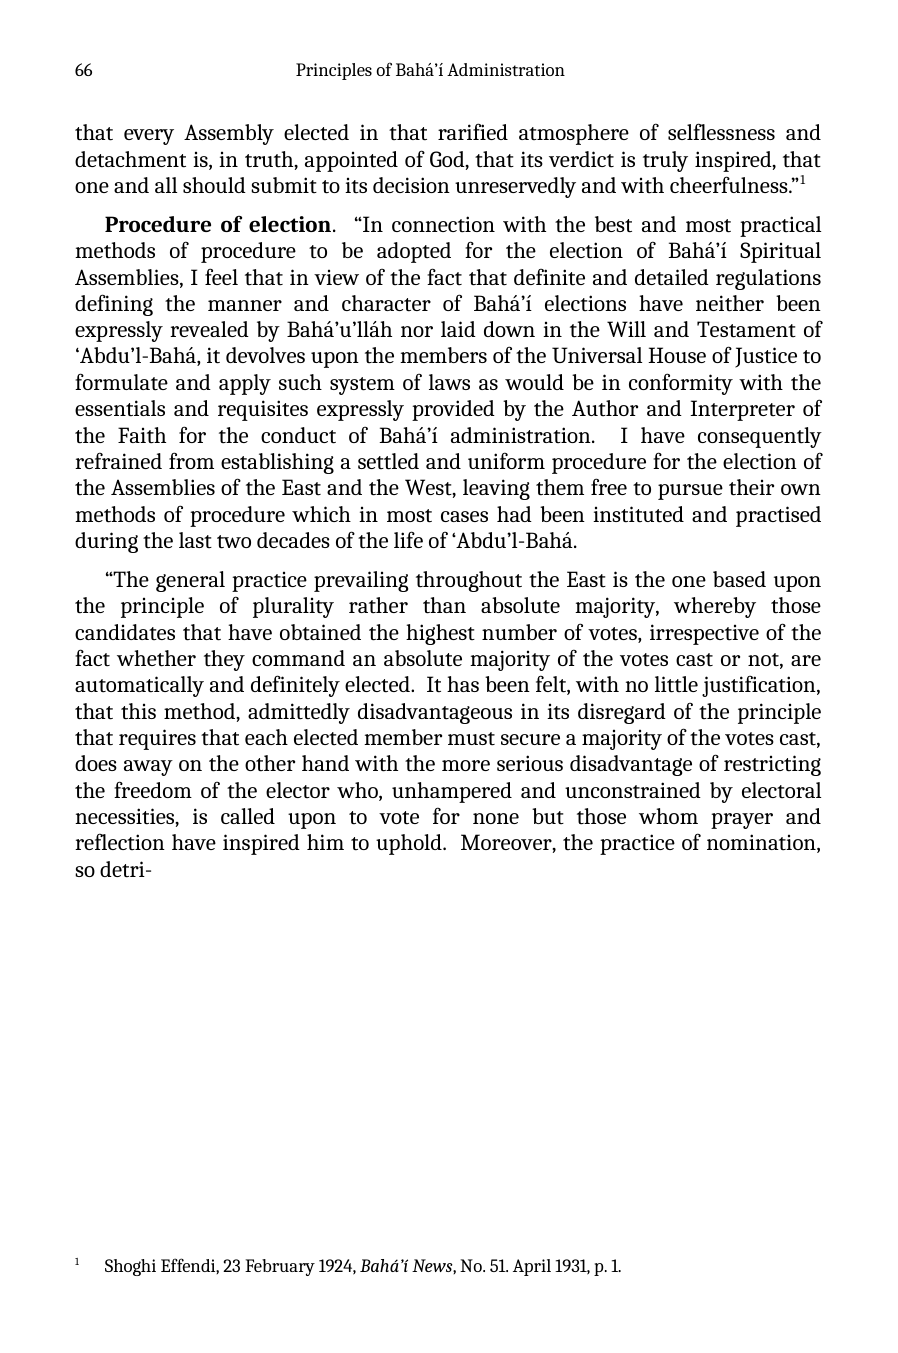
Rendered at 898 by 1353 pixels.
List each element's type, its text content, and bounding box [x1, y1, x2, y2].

text Procedure of election. “In connection with the best and most practical methods of procedure to be adopted for the election of Bahá’í Spiritual Assemblies, I feel that in view of the fact that definite and detailed regulations defining the manner and character of Bahá’í elections have neither been expressly revealed by Bahá’u’lláh nor laid down in the Will and Testament of ‘Abdu’l-Bahá, it devolves upon the members of the Universal House of Justice to formulate and apply such system of laws as would be in conformity with the essentials and requisites expressly provided by the Author and Interpreter of the Faith for the conduct of Bahá’í administration. I have consequently refrained from establishing a settled and uniform procedure for the election of the Assemblies of the East and the West, leaving them free to pursue their own methods of procedure which in most cases had been instituted and practised during the last two decades of the life of ‘Abdu’l-Bahá. [75, 212, 823, 554]
text “The general practice prevailing throughout the East is the one based upon the principle of plurality rather than absolute majority, whereby those candidates that have obtained the highest number of votes, irrespective of the fact whether they command an absolute majority of the votes cast or not, are automatically and definitely elected. It has been felt, with no little justification, that this method, admittedly disadvantageous in its disregard of the principle that requires that each elected member must secure a majority of the votes cast, does away on the other hand with the more serious disadvantage of restricting the freedom of the elector who, unhampered and unconstrained by electoral necessities, is called upon to vote for none but those whom prayer and reflection have inspired him to uphold. Moreover, the practice of nomination, so detri- [75, 567, 823, 883]
text that every Assembly elected in that rarified atmosphere of selflessness and detachment is, in truth, appointed of God, that its verdict is truly inspired, that one and all should submit to its decision unreservedly and with cheerfulness.” [75, 120, 823, 199]
